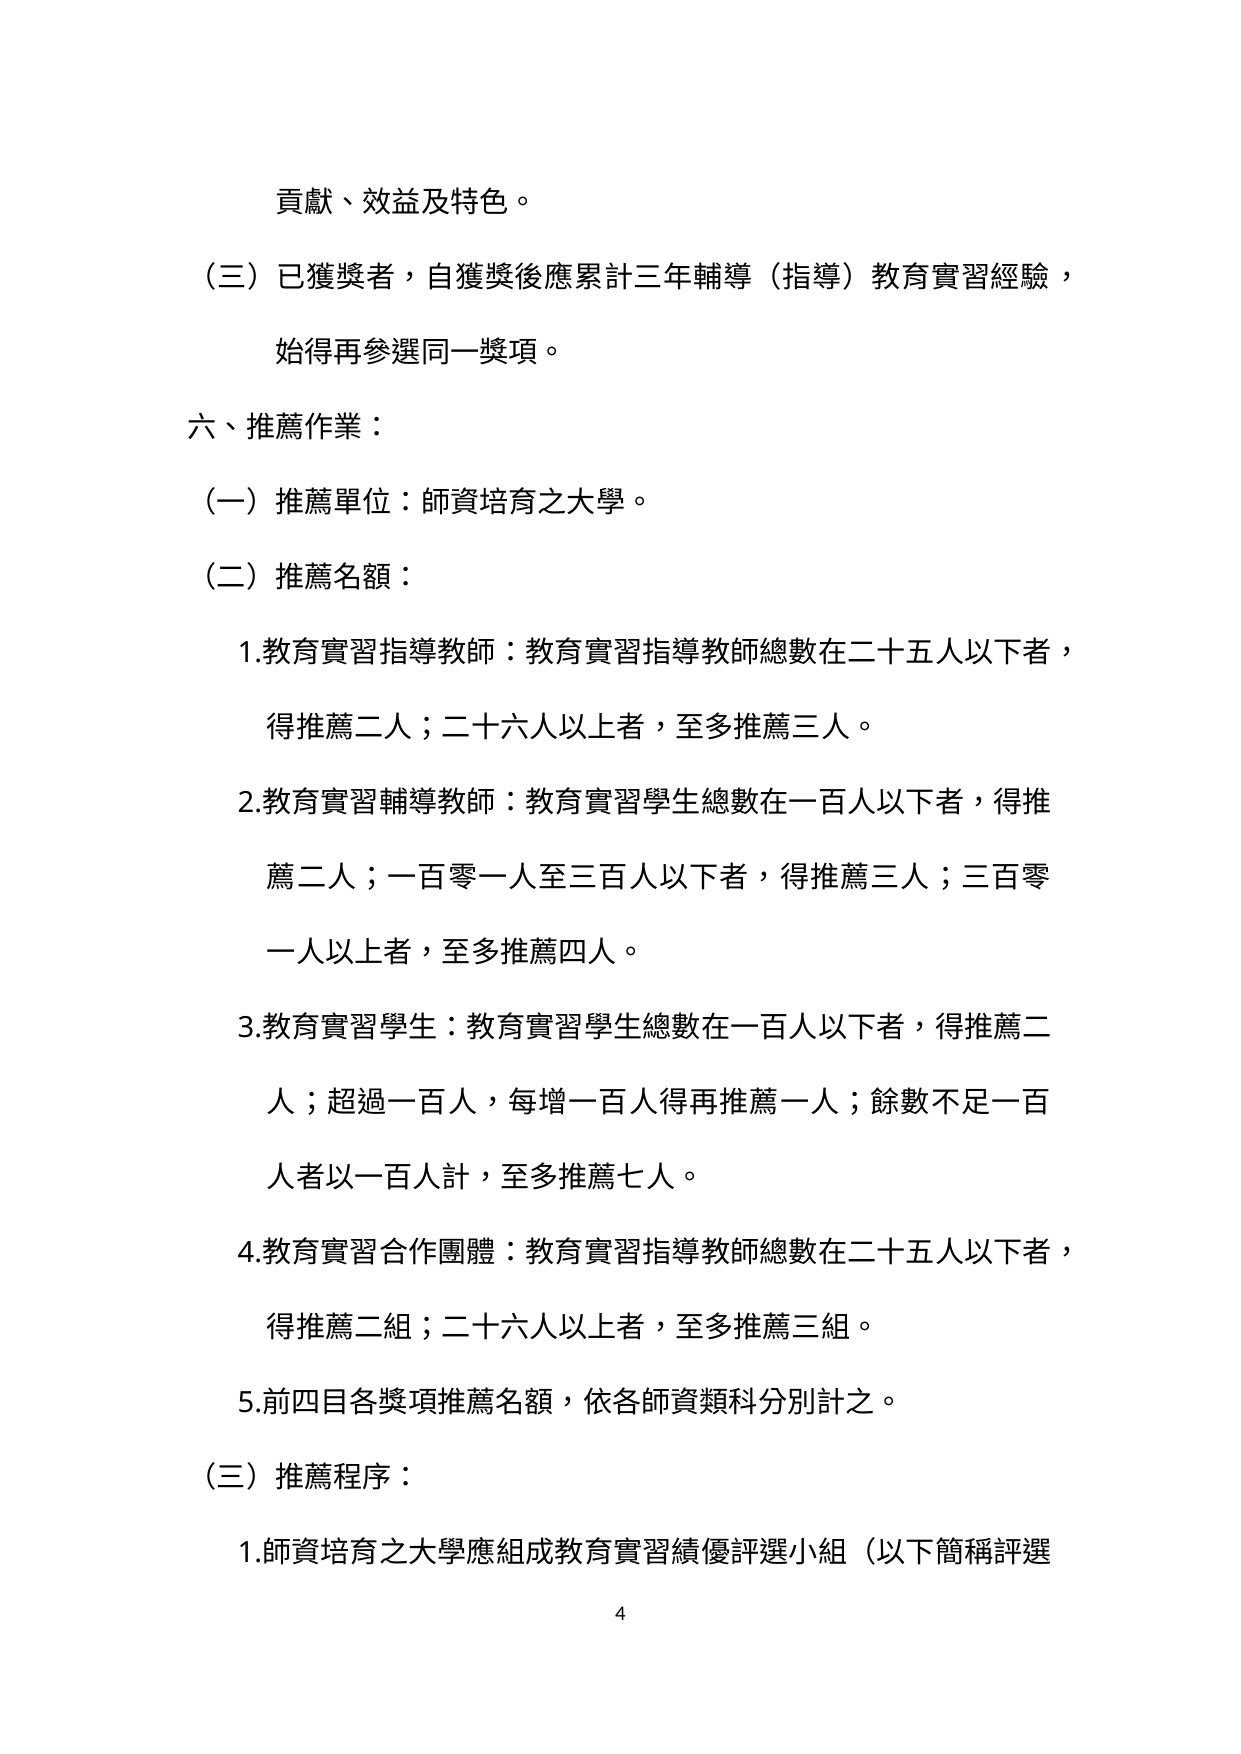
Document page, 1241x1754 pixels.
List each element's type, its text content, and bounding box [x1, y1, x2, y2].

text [237, 1512, 1053, 1587]
text 4.教育實習合作團體：教育實習指導教師總數在二十五人以下者，得推薦二組；二十六人以上者，至多推薦三組。 [237, 1212, 1053, 1362]
text （三）推薦程序： [187, 1437, 1053, 1512]
text （三）已獲獎者，自獲獎後應累計三年輔導（指導）教育實習經驗，始得再參選同一獎項。 [187, 237, 1053, 387]
text 3.教育實習學生：教育實習學生總數在一百人以下者，得推薦二人；超過一百人，每增一百人得再推薦一人；餘數不足一百人者以一百人計，至多推薦七人。 [237, 987, 1053, 1212]
text （二）推薦名額： [187, 537, 1053, 612]
text 2.教育實習輔導教師：教育實習學生總數在一百人以下者，得推薦二人；一百零一人至三百人以下者，得推薦三人；三百零一人以上者，至多推薦四人。 [237, 762, 1053, 987]
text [187, 162, 1053, 237]
text 5.前四目各獎項推薦名額，依各師資類科分別計之。 [237, 1362, 1053, 1437]
text 1.教育實習指導教師：教育實習指導教師總數在二十五人以下者，得推薦二人；二十六人以上者，至多推薦三人。 [237, 612, 1053, 762]
text 六、推薦作業： [187, 387, 1053, 462]
text （一）推薦單位：師資培育之大學。 [187, 462, 1053, 537]
